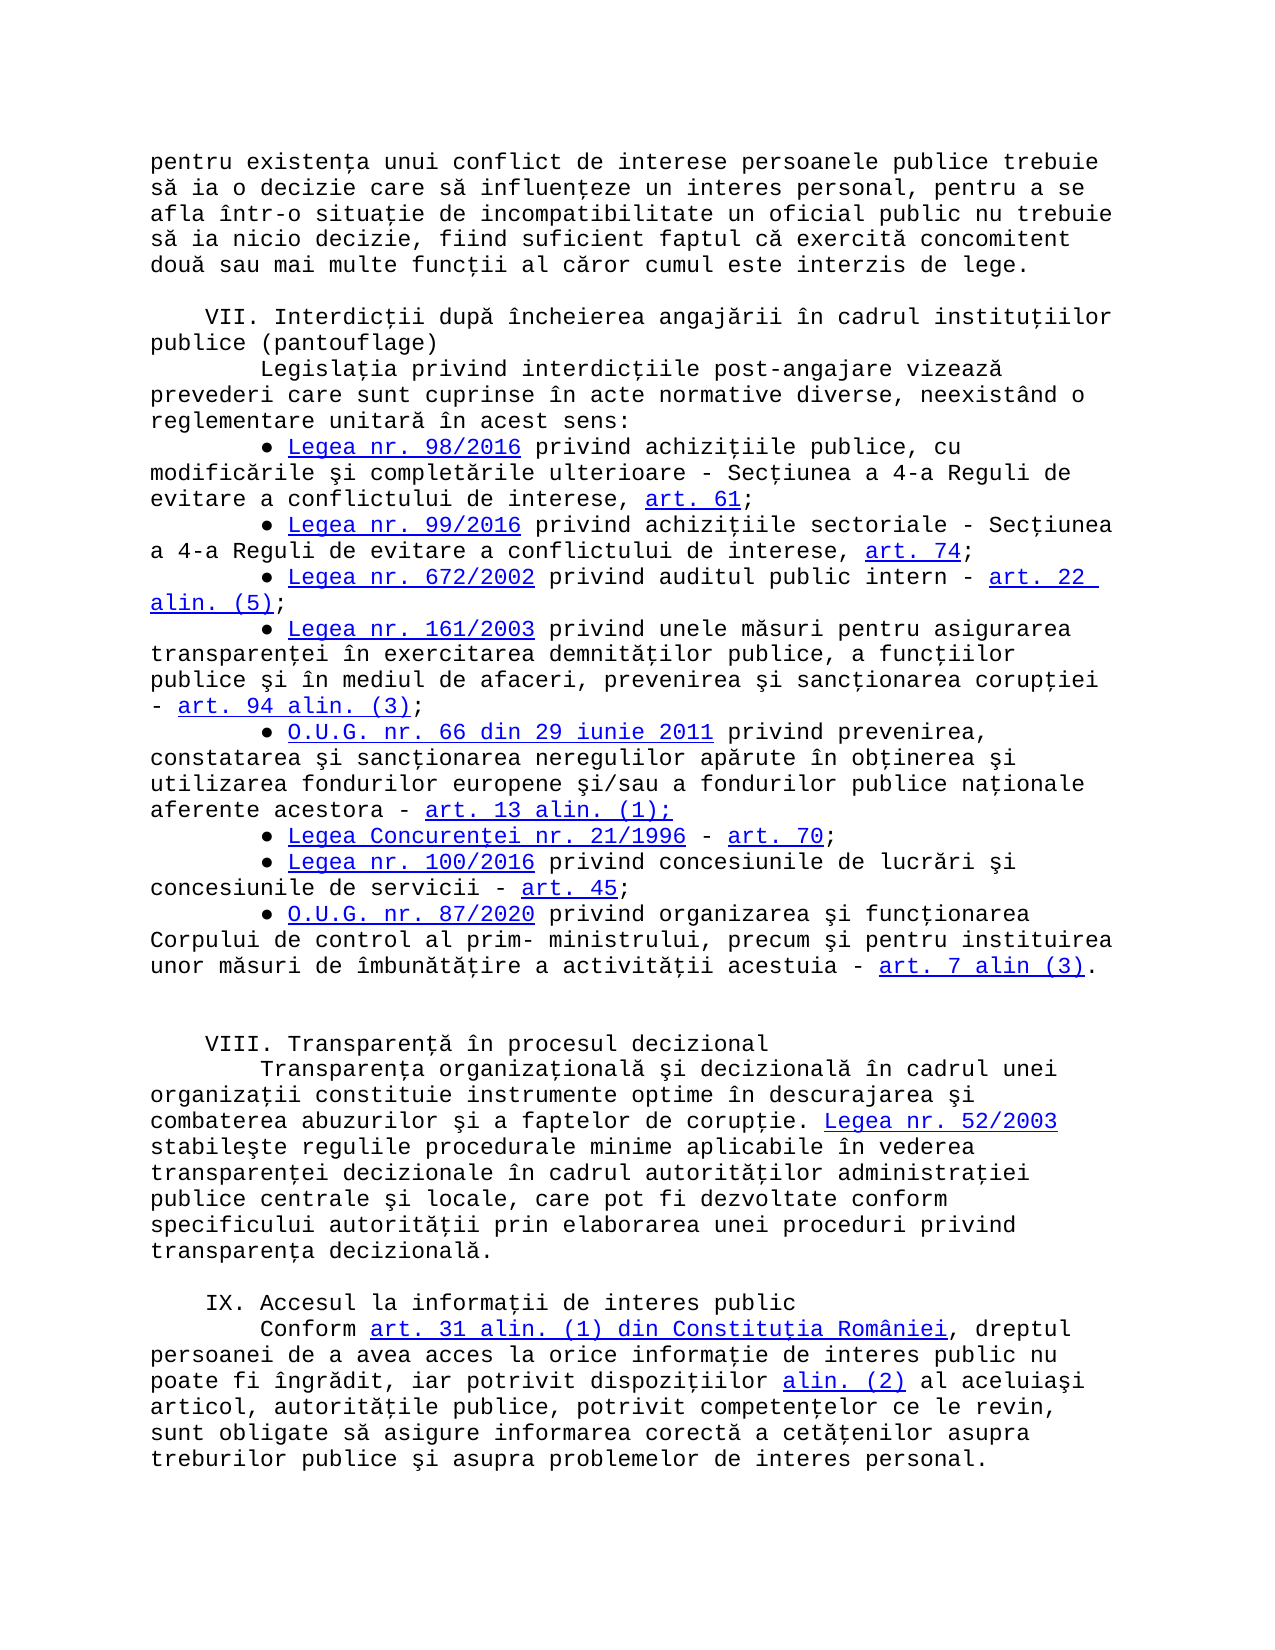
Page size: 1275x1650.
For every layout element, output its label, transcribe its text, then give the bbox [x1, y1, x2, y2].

text VIII. Transparenţă în procesul decizional [150, 1032, 1125, 1058]
text ● <LLNK 11996 21 13 2G1 0 29>Legea Concurenţei nr. 21/1996 - <LLNK 11996 21 13 2G2 70 7>art. 70; [150, 824, 1125, 850]
text ● <LLNK 12020 87180 301 0 18>O.U.G. nr. 87/2020 privind organizarea şi funcţionarea Corpului de control al prim- ministrului, precum şi pentru instituirea unor măsuri de îmbunătăţire a activităţii acestuia - <LLNK 12020 87180 302 7 15>art. 7 alin (3). [150, 902, 1125, 980]
text ● <LLNK 12016 98 12 2<1 0 17>Legea nr. 98/2016 privind achiziţiile publice, cu modificările şi completările ulterioare - Secţiunea a 4-a Reguli de evitare a conflictului de interese, <LLNK 12016 98 12 2<2 61 7>art. 61; [150, 435, 1125, 513]
text Transparenţa organizaţională şi decizională în cadrul unei organizaţii constituie instrumente optime în descurajarea şi combaterea abuzurilor şi a faptelor de corupţie. <LLNK 12003 52 11 201 0 17>Legea nr. 52/2003 stabileşte regulile procedurale minime aplicabile în vederea transparenţei decizionale în cadrul autorităţilor administraţiei publice centrale şi locale, care pot fi dezvoltate conform specificului autorităţii prin elaborarea unei proceduri privind transparenţa decizională. [150, 1058, 1125, 1265]
text ● <LLNK 12011 66182 3A1 0 31>O.U.G. nr. 66 din 29 iunie 2011 privind prevenirea, constatarea şi sancţionarea neregulilor apărute în obţinerea şi utilizarea fondurilor europene şi/sau a fondurilor publice naţionale aferente acestora - <LLNK 12011 66182 3A2 13 18>art. 13 alin. (1); [150, 721, 1125, 824]
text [150, 150, 1125, 280]
text IX. Accesul la informaţii de interes public [150, 1291, 1125, 1317]
text ● <LLNK 12016 100 12 271 0 18>Legea nr. 100/2016 privind concesiunile de lucrări şi concesiunile de servicii - <LLNK 12016 100 12 272 45 7>art. 45; [150, 850, 1125, 902]
text Conform <LLNK 11991 0221 202 31 42>art. 31 alin. (1) din Constituţia României, dreptul persoanei de a avea acces la orice informaţie de interes public nu poate fi îngrădit, iar potrivit dispoziţiilor <LLNK 11991 0221 202 31 9>alin. (2) al aceluiaşi articol, autorităţile publice, potrivit competenţelor ce le revin, sunt obligate să asigure informarea corectă a cetăţenilor asupra treburilor publice şi asupra problemelor de interes personal. [150, 1317, 1125, 1473]
text VII. Interdicţii după încheierea angajării în cadrul instituţiilor publice (pantouflage) [150, 306, 1125, 357]
text ● <LLNK 12016 99 12 281 0 17>Legea nr. 99/2016 privind achiziţiile sectoriale - Secţiunea a 4-a Reguli de evitare a conflictului de interese, <LLNK 12016 99 12 282 74 7>art. 74; [150, 513, 1125, 565]
text ● <LLNK 12003 161 12 2D1 0 18>Legea nr. 161/2003 privind unele măsuri pentru asigurarea transparenţei în exercitarea demnităţilor publice, a funcţiilor publice şi în mediul de afaceri, prevenirea şi sancţionarea corupţiei - <LLNK 12003 161 12 2D2 94 17>art. 94 alin. (3); [150, 617, 1125, 721]
text Legislaţia privind interdicţiile post-angajare vizează prevederi care sunt cuprinse în acte normative diverse, neexistând o reglementare unitară în acest sens: [150, 357, 1125, 435]
text ● <LLNK 12002 672 13 211 0 18>Legea nr. 672/2002 privind auditul public intern - <LLNK 12002 672 13 212 22 17>art. 22 alin. (5); [150, 565, 1125, 617]
